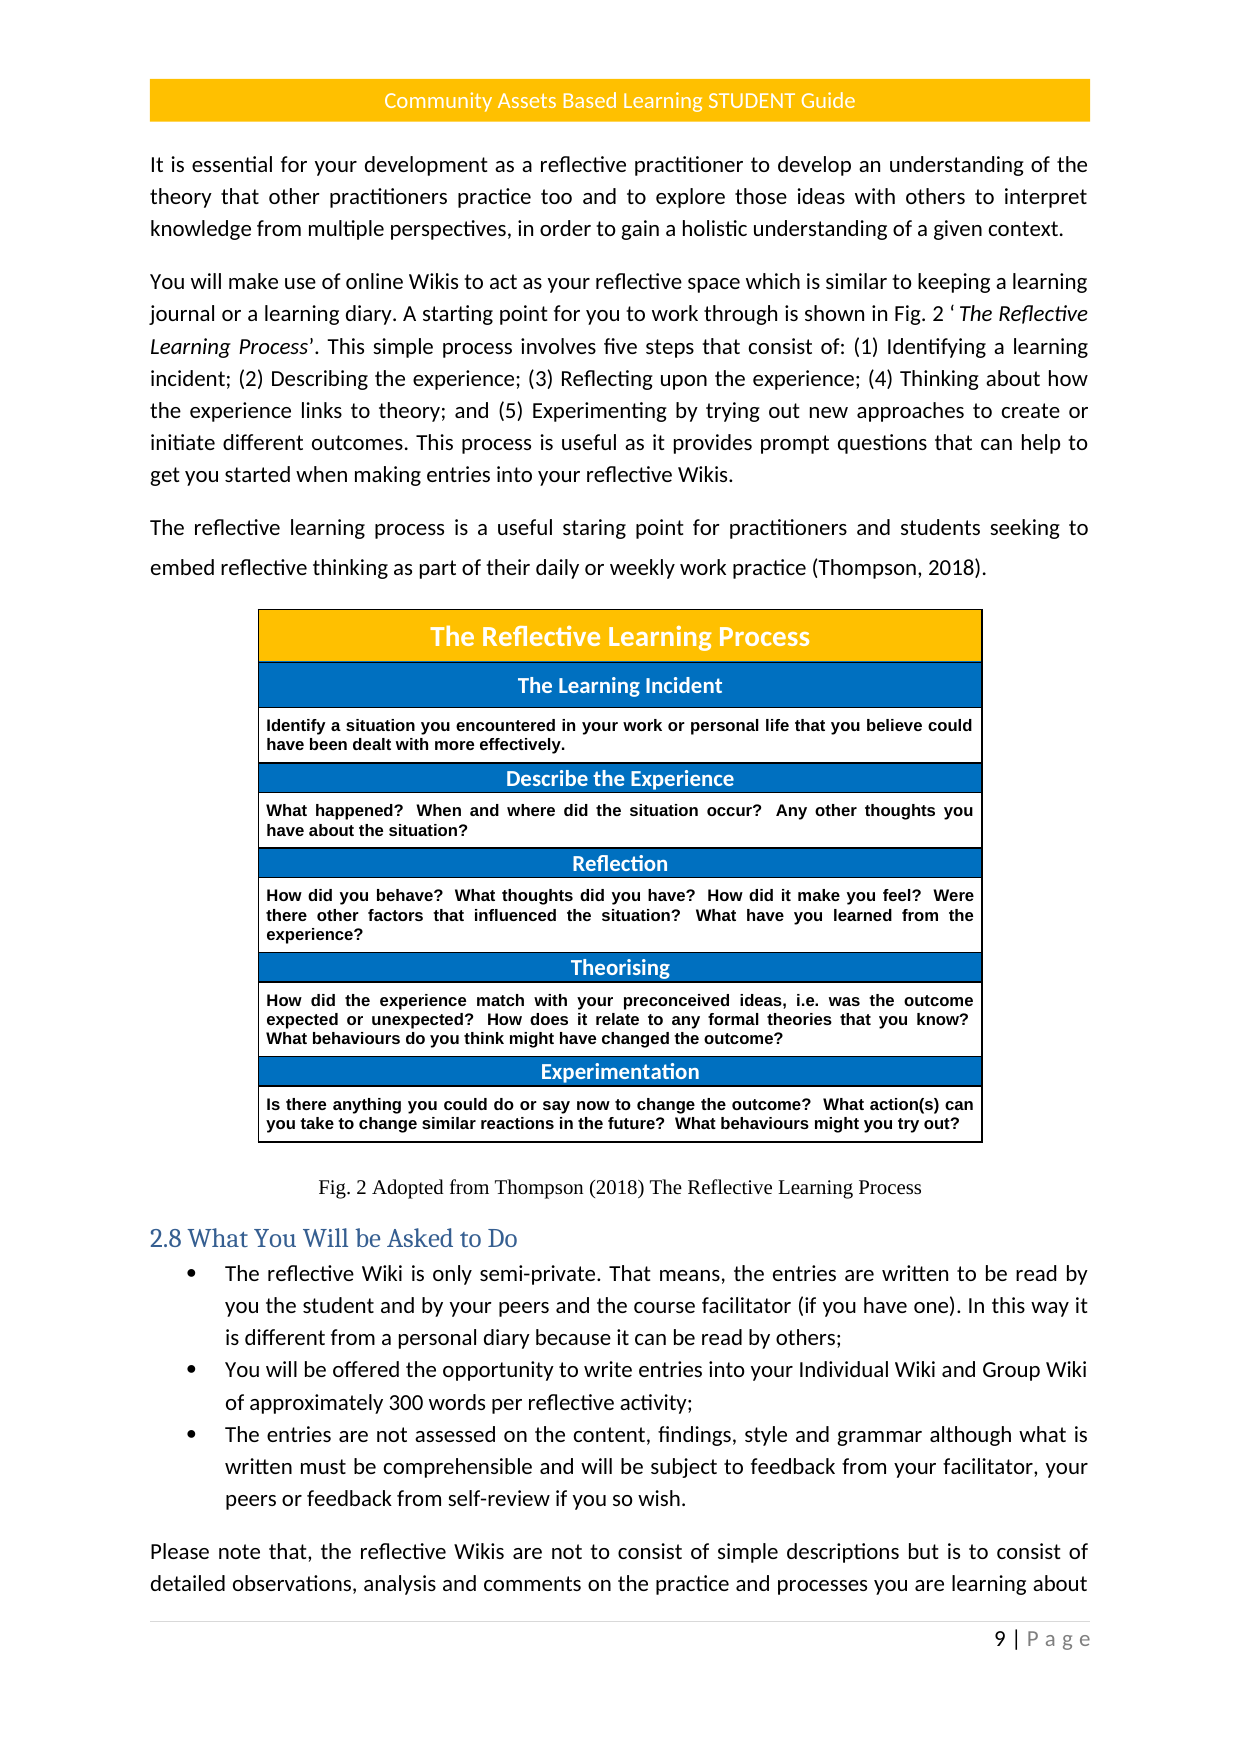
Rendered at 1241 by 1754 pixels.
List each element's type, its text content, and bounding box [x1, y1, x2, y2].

table_cell The Learning Incident [259, 663, 981, 707]
table_cell Theorising [259, 953, 981, 981]
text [150, 1537, 1090, 1597]
list The entries are not assessed on the content, findings, style and grammar although what is written must be comprehensible and will be subject to feedback from your facilitator, your peers or feedback from self-review if you so wish. [187, 1420, 1090, 1512]
list You will be offered the opportunity to write entries into your Individual Wiki and Group Wiki of approximately 300 words per reflective activity; [187, 1355, 1090, 1416]
table_cell Is there anything you could do or say now to change the outcome? What action(s) can you take to change similar reactions in the future? What behaviours might you try out? [259, 1087, 981, 1141]
table_cell How did the experience match with your preconceived ideas, i.e. was the outcome expected or unexpected? How does it relate to any formal theories that you know? What behaviours do you think might have changed the outcome? [259, 983, 981, 1056]
table_cell How did you behave? What thoughts did you have? How did it make you feel? Were there other factors that influenced the situation? What have you learned from the experience? [259, 878, 981, 952]
list The reflective Wiki is only semi-private. That means, the entries are written to be read by you the student and by your peers and the course facilitator (if you have one). In this way it is different from a personal diary because it can be read by others; [187, 1259, 1090, 1351]
text Fig. 2 Adopted from Thompson (2018) The Reflective Learning Process [150, 1175, 1090, 1199]
table_header The Reflective Learning Process [259, 610, 981, 661]
table_cell Reflection [259, 849, 981, 877]
table_cell Identify a situation you encountered in your work or personal life that you believe could have been dealt with more effectively. [259, 708, 981, 762]
table_cell What happened? When and where did the situation occur? Any other thoughts you have about the situation? [259, 793, 981, 847]
table_cell Describe the Experience [259, 764, 981, 792]
subtitle 2.8 What You Will be Asked to Do [150, 1223, 1090, 1254]
table_cell Experimentation [259, 1057, 981, 1085]
text The reflective learning process is a useful staring point for practitioners and students seeking to embed reflective thinking as part of their daily or weekly work practice (Thompson, 2018). [150, 513, 1090, 582]
text You will make use of online Wikis to act as your reflective space which is similar to keeping a learning journal or a learning diary. A starting point for you to work through is shown in Fig. 2 ‘The Reflective Learning Process’. This simple process involves five steps that consist of: (1) Identifying a learning incident; (2) Describing the experience; (3) Reflecting upon the experience; (4) Thinking about how the experience links to theory; and (5) Experimenting by trying out new approaches to create or initiate different outcomes. This process is useful as it provides prompt questions that can help to get you started when making entries into your reflective Wikis. [150, 267, 1090, 488]
text It is essential for your development as a reflective practitioner to develop an understanding of the theory that other practitioners practice too and to explore those ideas with others to interpret knowledge from multiple perspectives, in order to gain a holistic understanding of a given context. [150, 150, 1090, 242]
